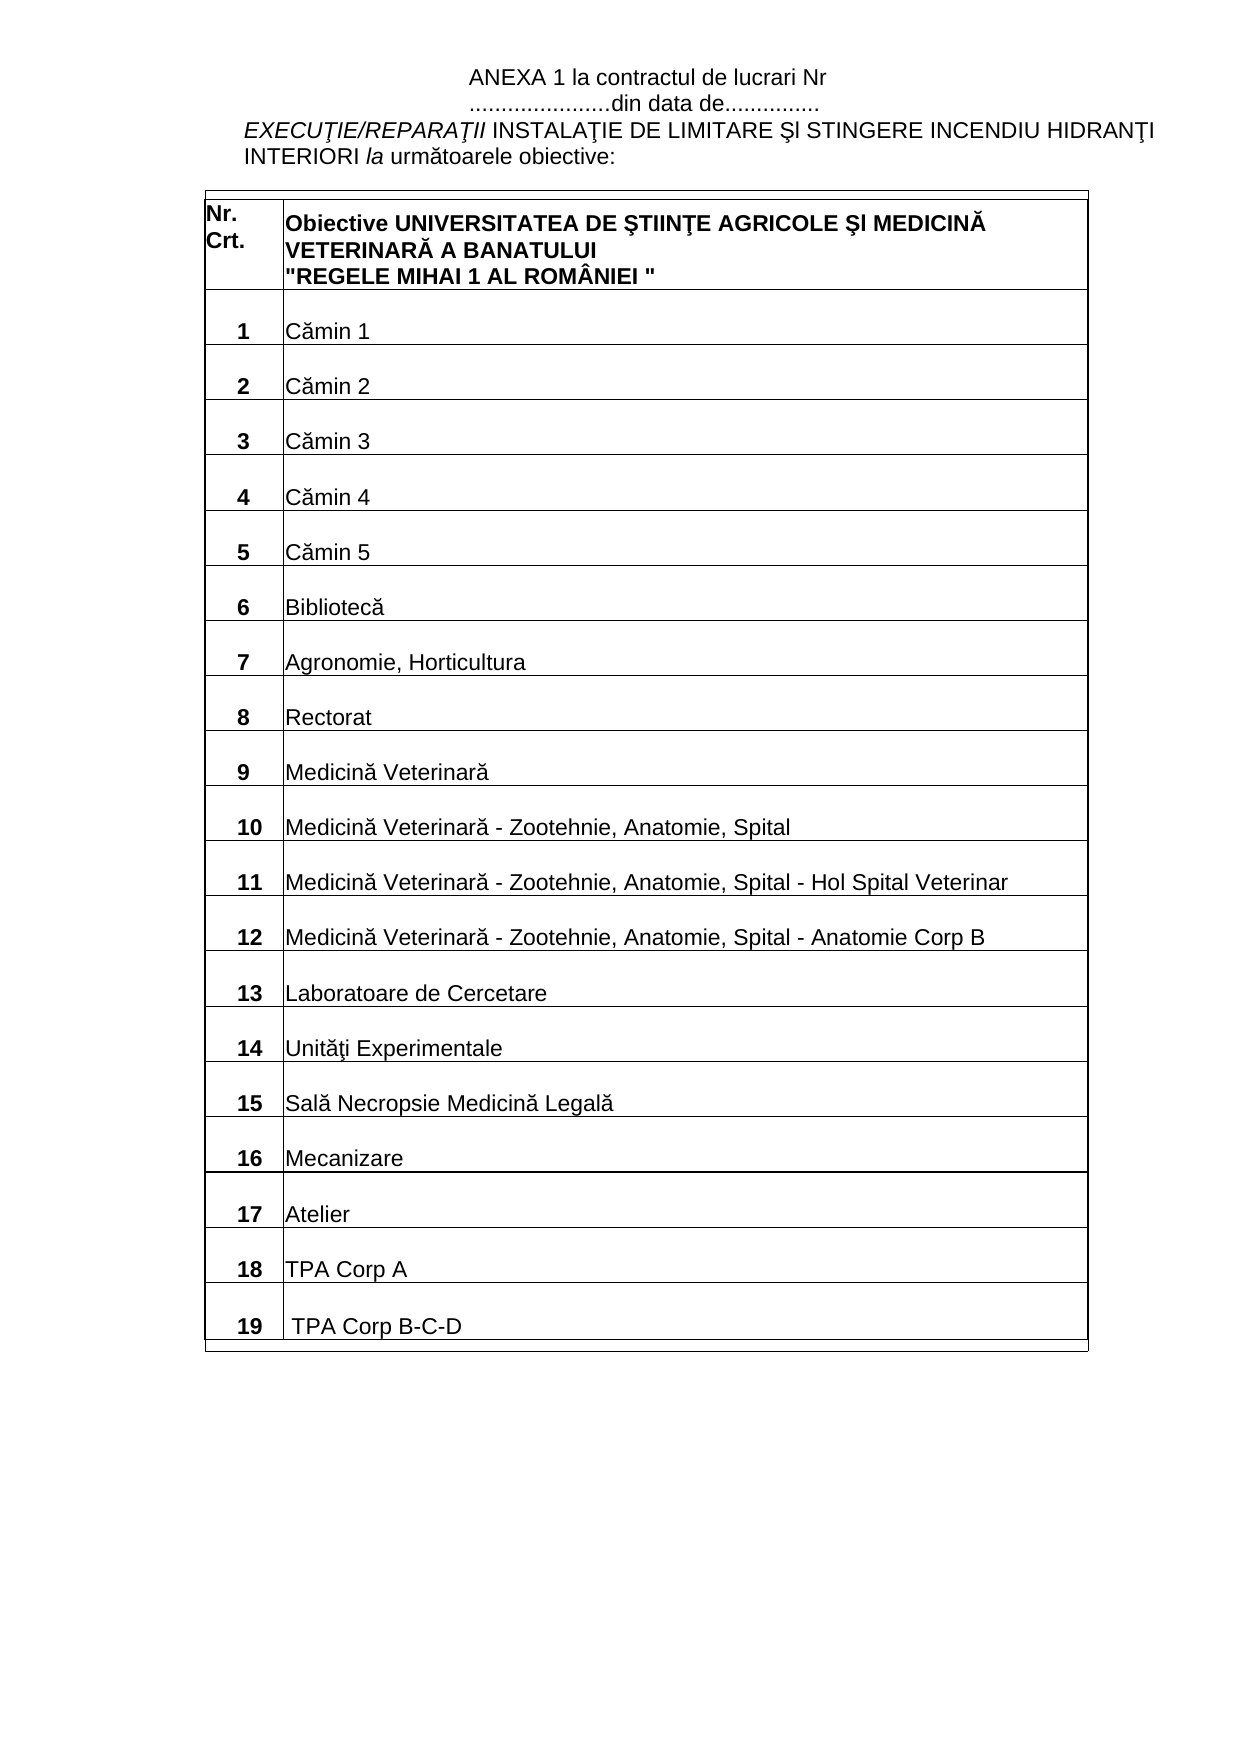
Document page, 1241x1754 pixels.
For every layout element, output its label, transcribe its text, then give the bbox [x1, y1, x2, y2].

table_cell 1 [206, 290, 283, 344]
table_cell Unităţi Experimentale [284, 1007, 1087, 1061]
table_cell Cămin 1 [284, 290, 1087, 344]
table_cell 15 [206, 1062, 283, 1116]
table_cell Cămin 3 [284, 400, 1087, 454]
table_cell 2 [206, 345, 283, 399]
table_cell 16 [206, 1117, 283, 1171]
table_cell 10 [206, 786, 283, 840]
table_cell 12 [206, 896, 283, 950]
table_cell Agronomie, Horticultura [284, 621, 1087, 675]
table_cell Medicină Veterinară [284, 731, 1087, 785]
table_cell 11 [206, 841, 283, 895]
table_cell Cămin 4 [284, 455, 1087, 510]
table_cell 17 [206, 1173, 283, 1227]
table_cell Cămin 5 [284, 511, 1087, 565]
table_cell Sală Necropsie Medicină Legală [284, 1062, 1087, 1116]
table_cell Bibliotecă [284, 566, 1087, 620]
table_cell Medicină Veterinară - Zootehnie, Anatomie, Spital [284, 786, 1087, 840]
table_cell Laboratoare de Cercetare [284, 951, 1087, 1006]
table_cell Rectorat [284, 676, 1087, 730]
table_cell Cămin 2 [284, 345, 1087, 399]
table_cell 7 [206, 621, 283, 675]
table_cell 9 [206, 731, 283, 785]
table_cell Atelier [284, 1173, 1087, 1227]
table_cell Mecanizare [284, 1117, 1087, 1171]
table_cell TPA Corp B-C-D [284, 1283, 1087, 1339]
table_cell 5 [206, 511, 283, 565]
table_cell TPA Corp A [284, 1228, 1087, 1282]
table_cell 19 [206, 1283, 283, 1339]
table_header Nr. Crt. [206, 200, 283, 289]
table_cell 4 [206, 455, 283, 510]
table_cell 13 [206, 951, 283, 1006]
text EXECUŢIE/REPARAŢII INSTALAŢIE DE LIMITARE Şl STINGERE INCENDIU HIDRANŢI INTERIORI la următoarele obiective: [244, 117, 1172, 169]
table_cell 6 [206, 566, 283, 620]
table_cell Medicină Veterinară - Zootehnie, Anatomie, Spital - Anatomie Corp B [284, 896, 1087, 950]
table_cell Medicină Veterinară - Zootehnie, Anatomie, Spital - Hol Spital Veterinar [284, 841, 1087, 895]
table_cell 18 [206, 1228, 283, 1282]
text ANEXA 1 la contractul de lucrari Nr din data de [469, 64, 855, 117]
table_cell 8 [206, 676, 283, 730]
table_cell 14 [206, 1007, 283, 1061]
table_cell 3 [206, 400, 283, 454]
table_header Obiective UNIVERSITATEA DE ŞTIINŢE AGRICOLE Şl MEDICINĂ VETERINARĂ A BANATULUI "REGELE MIHAI 1 AL ROMÂNIEI " [284, 200, 1087, 289]
